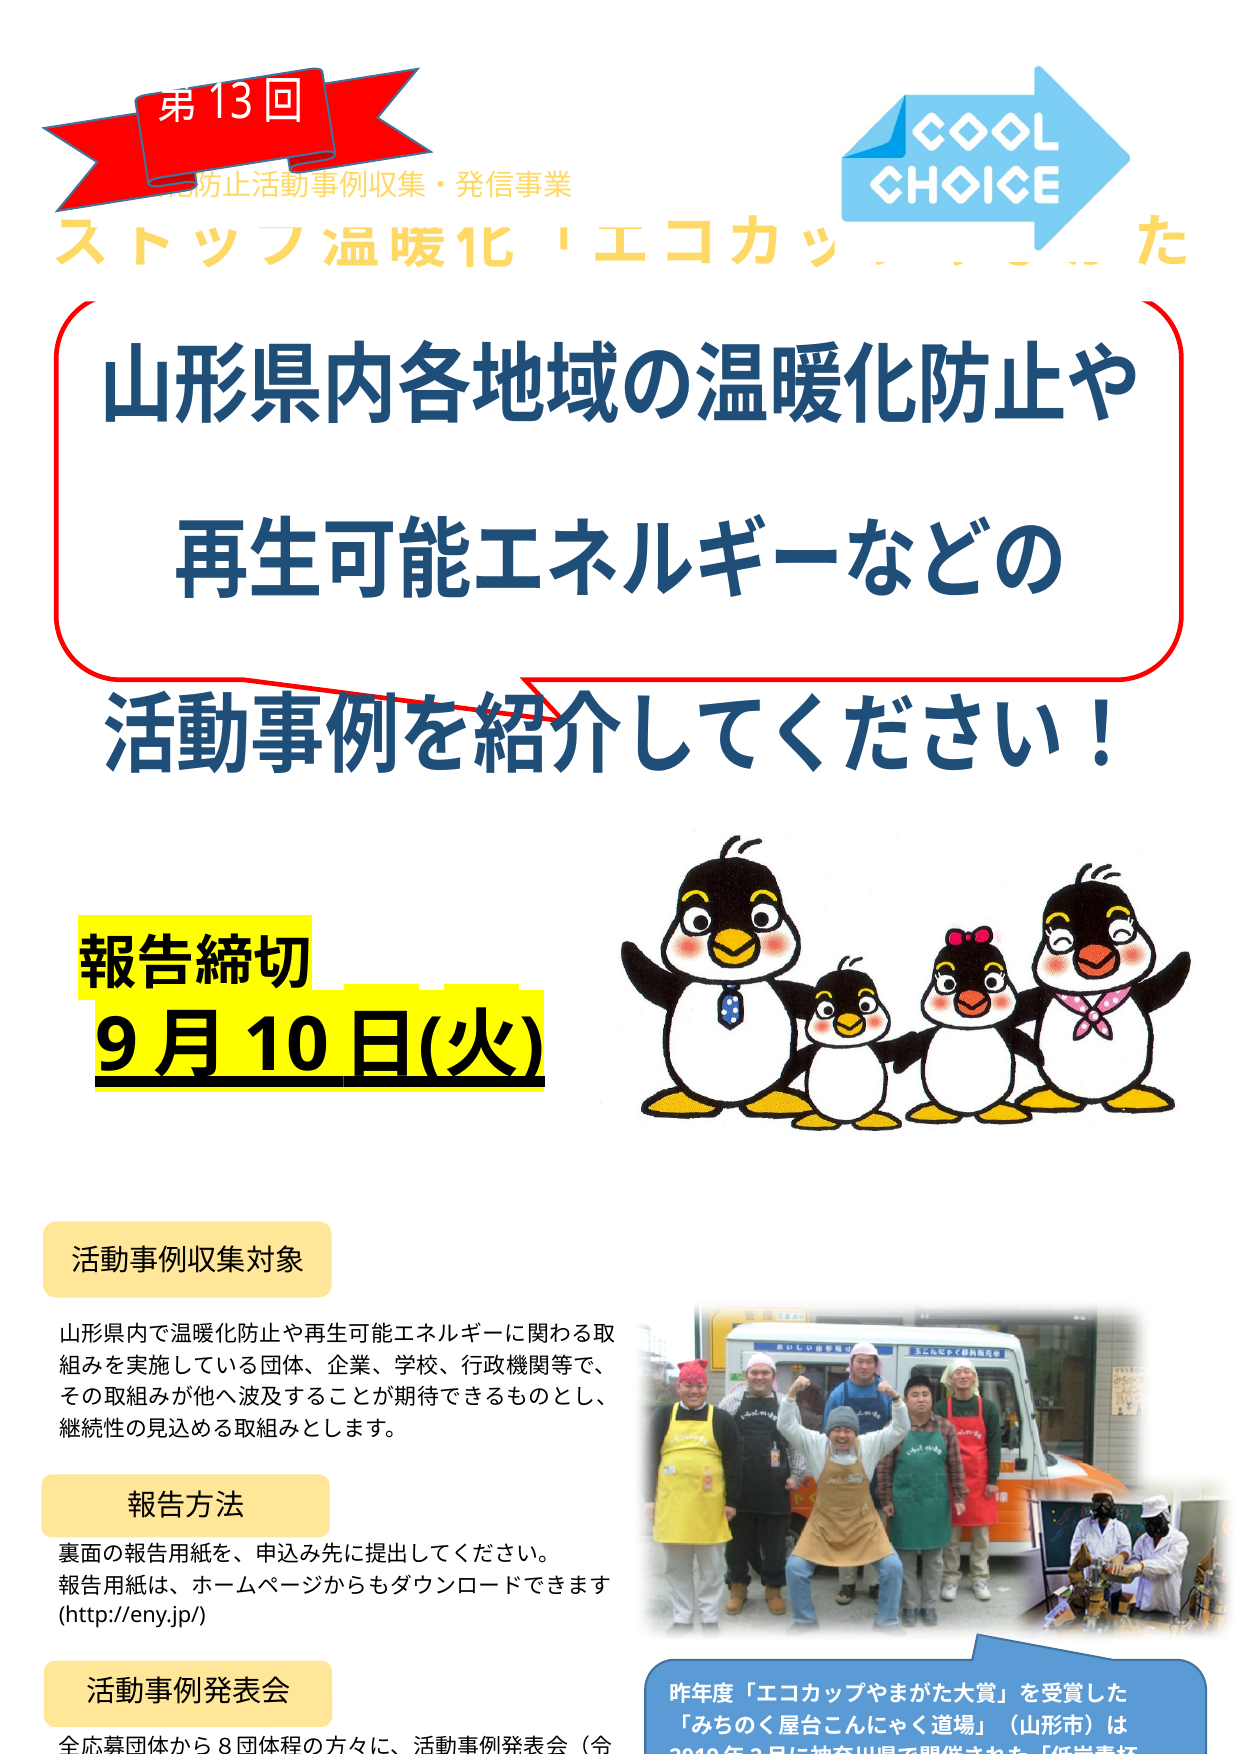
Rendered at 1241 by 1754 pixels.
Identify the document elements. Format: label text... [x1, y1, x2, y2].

text 山形県内各地域の温暖化防止や [0, 302, 1240, 452]
text 再生可能エネルギーなどの [0, 477, 1240, 627]
text 活動事例を紹介してください！ [0, 652, 1240, 802]
picture [661, 1328, 1207, 1621]
picture [580, 829, 1224, 1131]
picture [834, 52, 1140, 262]
